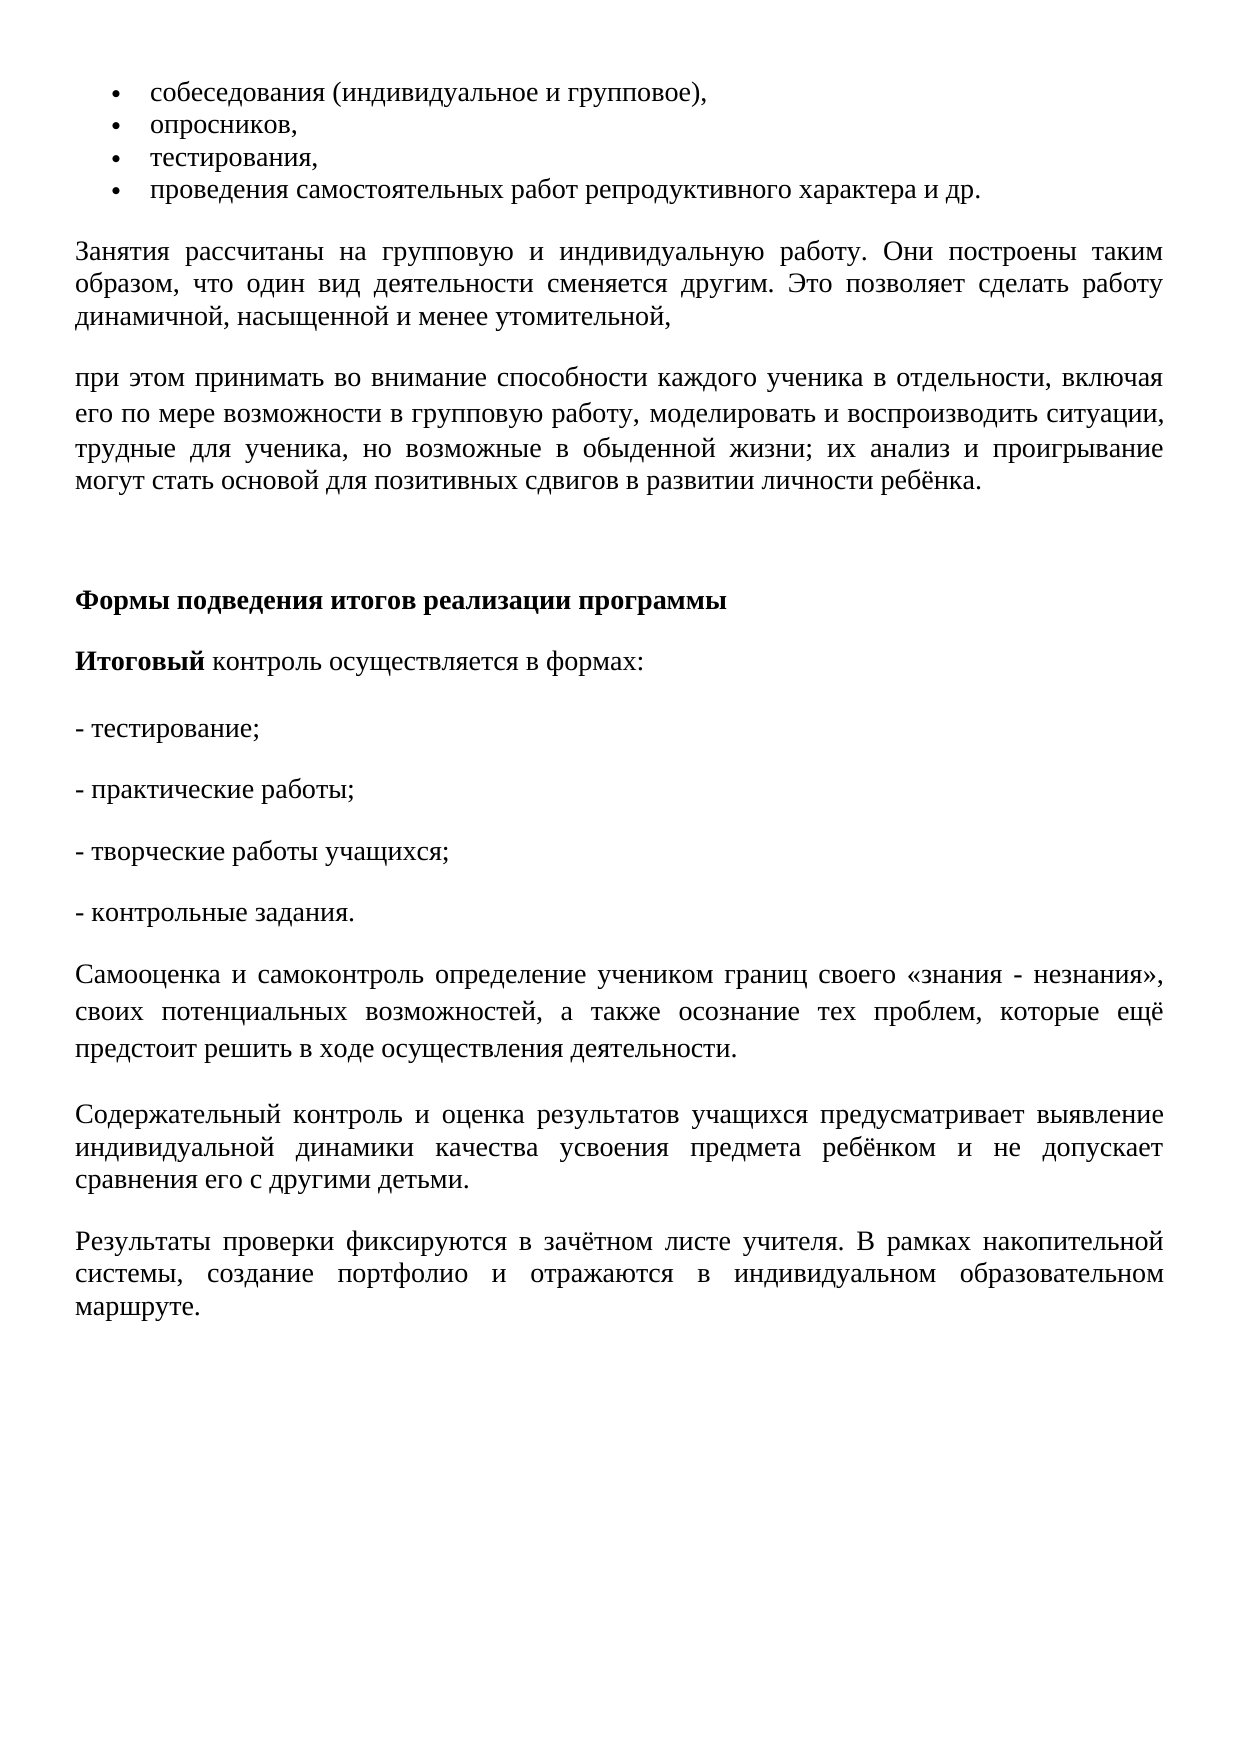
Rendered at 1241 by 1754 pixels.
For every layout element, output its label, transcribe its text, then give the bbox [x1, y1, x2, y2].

list собеседования (индивидуальное и групповое), [112, 75, 1165, 107]
text Самооценка и самоконтроль определение учеником границ своего «знания - незнания», своих потенциальных возможностей, а также осознание тех проблем, которые ещё предстоит решить в ходе осуществления деятельности. [75, 957, 1165, 1064]
text Содержательный контроль и оценка результатов учащихся предусматривает выявление индивидуальной динамики качества усвоения предмета ребёнком и не допускает сравнения его с другими детьми. [75, 1098, 1165, 1195]
text Итоговый контроль осуществляется в формах: [75, 644, 1165, 677]
text Формы подведения итогов реализации программы [75, 583, 1165, 615]
text - тестирование; [75, 711, 1165, 743]
text - практические работы; [75, 772, 1165, 804]
list опросников, [112, 107, 1165, 140]
list тестирования, [112, 140, 1165, 172]
text при этом принимать во внимание способности каждого ученика в отдельности, включая его по мере возможности в групповую работу, моделировать и воспроизводить ситуации, трудные для ученика, но возможные в обыденной жизни; их анализ и проигрывание могут стать основой для позитивных сдвигов в развитии личности ребёнка. [75, 360, 1165, 496]
text Занятия рассчитаны на групповую и индивидуальную работу. Они построены таким образом, что один вид деятельности сменяется другим. Это позволяет сделать работу динамичной, насыщенной и менее утомительной, [75, 234, 1165, 331]
list проведения самостоятельных работ репродуктивного характера и др. [112, 172, 1165, 204]
text - творческие работы учащихся; [75, 834, 1165, 866]
text - контрольные задания. [75, 895, 1165, 928]
text Результаты проверки фиксируются в зачётном листе учителя. В рамках накопительной системы, создание портфолио и отражаются в индивидуальном образовательном маршруте. [75, 1224, 1165, 1321]
